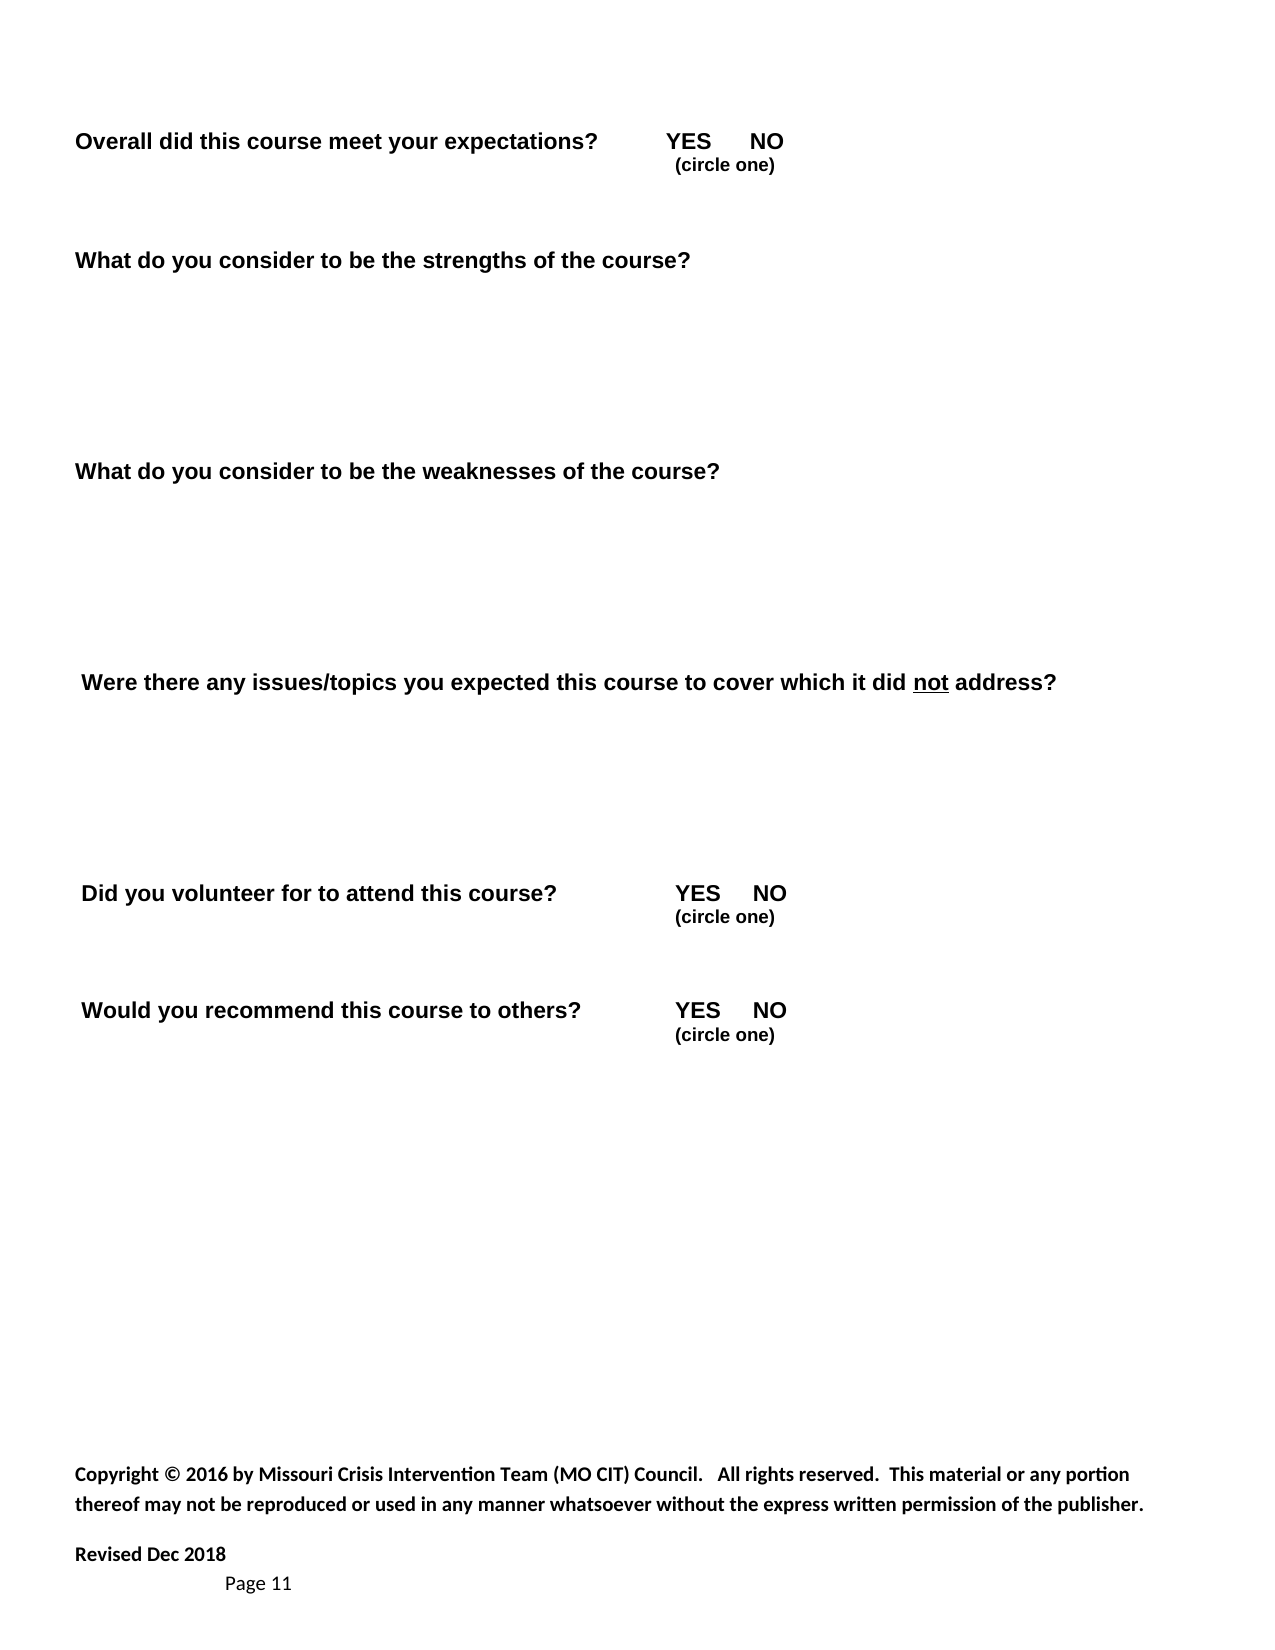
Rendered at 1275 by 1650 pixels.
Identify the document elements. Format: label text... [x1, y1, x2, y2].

text Did you volunteer for to attend this course? YES NO [75, 880, 1200, 906]
text Overall did this course meet your expectations? YES NO [75, 128, 1200, 154]
text What do you consider to be the strengths of the course? [75, 247, 1200, 274]
text Were there any issues/topics you expected this course to cover which it did not address? [0, 669, 1200, 696]
text What do you consider to be the weaknesses of the course? [75, 458, 1200, 485]
text (circle one) [75, 906, 1200, 928]
text (circle one) [0, 1024, 1200, 1045]
text Would you recommend this course to others? YES NO [0, 997, 1200, 1024]
text (circle one) [75, 154, 1200, 176]
